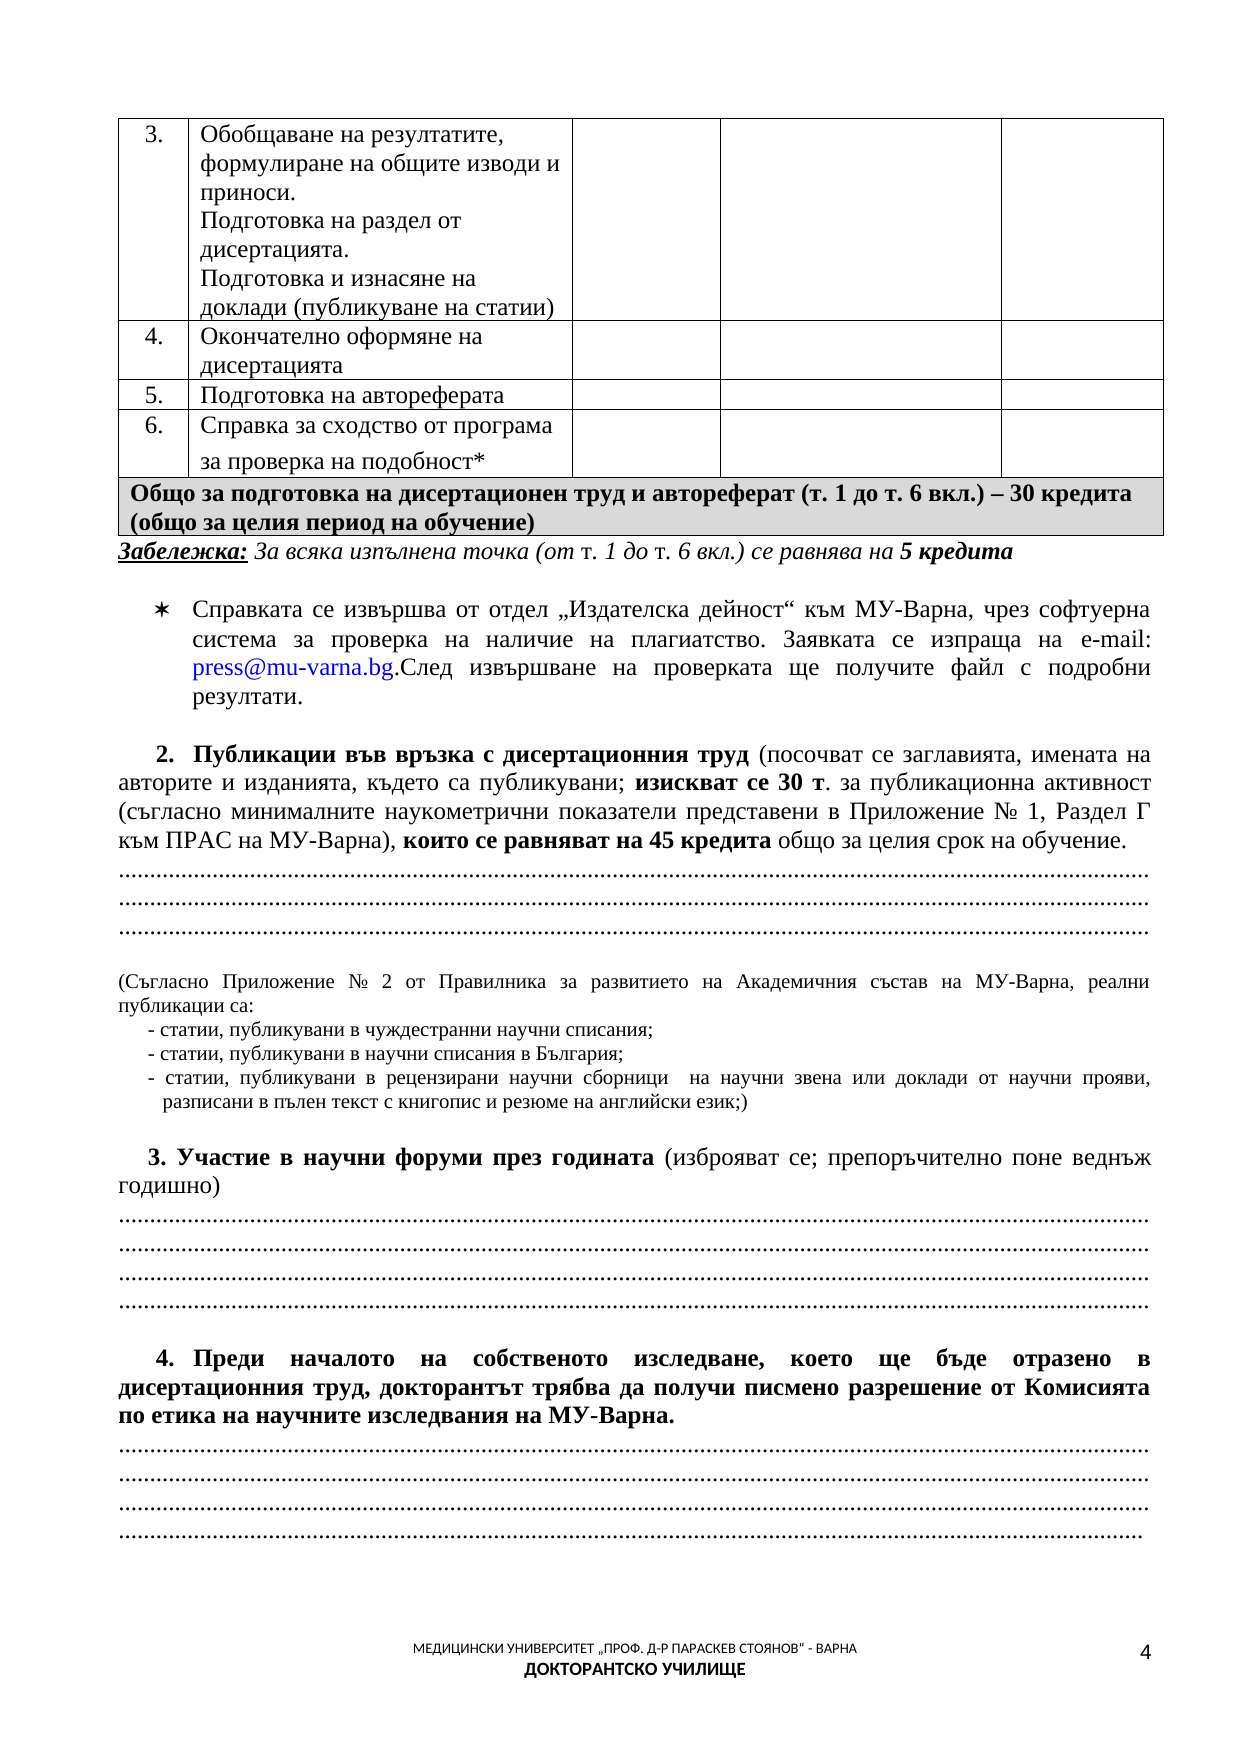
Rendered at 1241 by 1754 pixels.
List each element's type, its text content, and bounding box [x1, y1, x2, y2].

table_cell Окончателно оформяне на дисертацията [189, 321, 572, 379]
text - статии, публикувани в рецензирани научни сборници на научни звена или доклади от научни прояви, разписани в пълен текст с книгопис и резюме на английски език;) [148, 1065, 1152, 1113]
text 3. Участие в научни форуми през годината (изброяват се; препоръчително поне веднъж годишно) [118, 1142, 1152, 1199]
table_cell 4. [119, 321, 188, 379]
table_cell [573, 119, 720, 320]
table_cell [721, 380, 1001, 409]
table_cell [1002, 380, 1163, 409]
table_cell [1002, 321, 1163, 379]
table_cell Общо за подготовка на дисертационен труд и автореферат (т. 1 до т. 6 вкл.) – 30 кредита (общо за целия период на обучение) [119, 478, 1163, 535]
table_cell [721, 119, 1001, 320]
table_cell [573, 410, 720, 477]
text ................................................................................................................................................................................................................................................................................................................................................................................................................................................................................................................................................................................................................................................................................... [118, 1429, 1152, 1544]
table_cell 6. [119, 410, 188, 477]
table_cell [721, 321, 1001, 379]
text - статии, публикувани в научни списания в България; [148, 1041, 1152, 1065]
text - статии, публикувани в чуждестранни научни списания; [148, 1017, 1152, 1041]
list Публикации във връзка с дисертационния труд (посочват се заглавията, имената на авторите и изданията, където са публикувани; изискват се 30 т. за публикационна активност (съгласно минималните наукометрични показатели представени в Приложение № 1, Раздел Г към ПРАС на МУ-Варна), които се равняват на 45 кредита общо за целия срок на обучение. [118, 739, 1152, 854]
table_cell Справка за сходство от програма за проверка на подобност* [189, 410, 572, 477]
table_cell Обобщаване на резултатите, формулиране на общите изводи и приноси. Подготовка на раздел от дисертацията. Подготовка и изнасяне на доклади (публикуване на статии) [189, 119, 572, 320]
table_cell 5. [119, 380, 188, 409]
table_cell [1002, 119, 1163, 320]
text Забележка: За всяка изпълнена точка (от т. 1 до т. 6 вкл.) се равнява на 5 кредита [118, 536, 1152, 565]
table_cell [573, 380, 720, 409]
text ............................................................................................................................................................................................................................................................................................................................................................................................................................................................................................................... [118, 854, 1152, 940]
table_cell [1002, 410, 1163, 477]
text 4. Преди началото на собственото изследване, което ще бъде отразено в дисертационния труд, докторантът трябва да получи писмено разрешение от Комисията по етика на научните изследвания на МУ-Варна. [118, 1343, 1152, 1429]
table_cell 3. [119, 119, 188, 320]
table_cell Подготовка на автореферата [189, 380, 572, 409]
text (Съгласно Приложение № 2 от Правилника за развитието на Академичния състав на МУ-Варна, реални публикации са: [118, 969, 1152, 1017]
list Справката се извършва от отдел „Издателска дейност“ към МУ-Варна, чрез софтуерна система за проверка на наличие на плагиатство. Заявката се изпраща на e-mail: press@mu-varna.bg.След извършване на проверката ще получите файл с подробни резултати. [154, 594, 1152, 710]
table_cell [721, 410, 1001, 477]
table_cell [573, 321, 720, 379]
